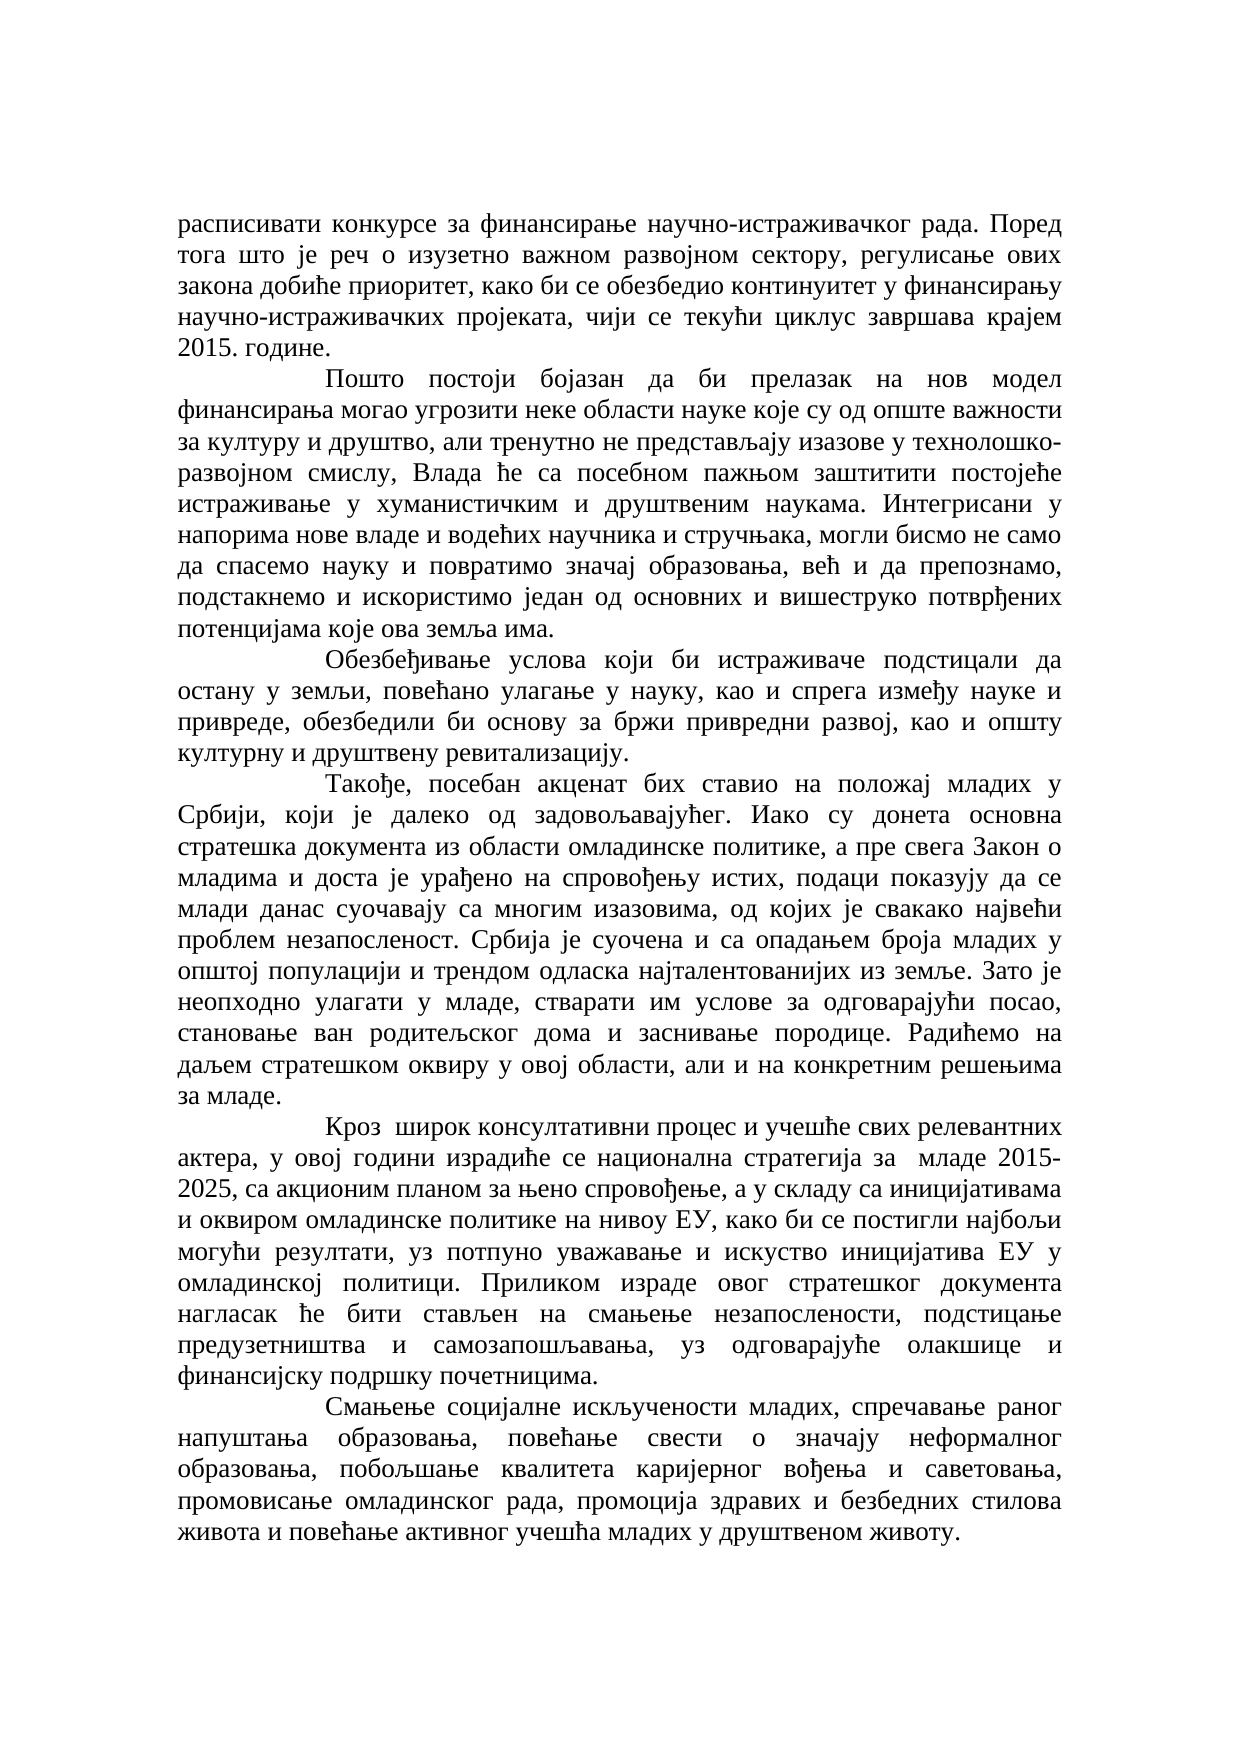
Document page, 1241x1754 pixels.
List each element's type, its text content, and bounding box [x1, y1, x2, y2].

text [177, 207, 1063, 362]
text Кроз широк консултативни процес и учешће свих релевантних актера, у овој години израдиће се национална стратегија за младе 2015-2025, са акционим планом за њено спровођење, а у складу са иницијативама и оквиром омладинске политике на нивоу ЕУ, како би се постигли најбољи могући резултати, уз потпуно уважавање и искуство иницијатива ЕУ у омладинској политици. Приликом израде овог стратешког документа нагласак ће бити стављен на смањење незапослености, подстицање предузетништва и самозапошљавања, уз одговарајуће олакшице и финансијску подршку почетницима. [177, 1110, 1063, 1390]
text Обезбеђивање услова који би истраживаче подстицали да остану у земљи, повећано улагање у науку, као и спрега између науке и привреде, обезбедили би основу за бржи привредни развој, као и општу културну и друштвену ревитализацију. [177, 643, 1063, 767]
text Такође, посебан акценат бих ставио на положај младих у Србији, који је далеко од задовољавајућег. Иако су донета основна стратешка документа из области омладинске политике, а пре свега Закон о младима и доста је урађено на спровођењу истих, подаци показују да се млади данас суочавају са многим изазовима, од којих је свакако највећи проблем незапосленост. Србија је суочена и са опадањем броја младих у општој популацији и трендом одласка најталентованијих из земље. Зато је неопходно улагати у младе, стварати им услове за одговарајући посао, становање ван родитељског дома и заснивање породице. Радићемо на даљем стратешком оквиру у овој области, али и на конкретним решењима за младе. [177, 767, 1063, 1110]
text Смањење социјалне искључености младих, спречавање раног напуштања образовања, повећање свести о значају неформалног образовања, побољшање квалитета каријерног вођења и саветовања, промовисање омладинског рада, промоција здравих и безбедних стилова живота и повећање активног учешћа младих у друштвеном животу. [177, 1390, 1063, 1546]
text Пошто постоји бојазан да би прелазак на нов модел финансирања могао угрозити неке области науке које су од опште важности за културу и друштво, али тренутно не представљају изазове у технолошко-развојном смислу, Влада ће са посебном пажњом заштитити постојеће истраживање у хуманистичким и друштвеним наукама. Интегрисани у напорима нове владе и водећих научника и стручњака, могли бисмо не само да спасемо науку и повратимо значај образовања, већ и да препознамо, подстакнемо и искористимо један од основних и вишеструко потврђених потенцијама које ова земља има. [177, 362, 1063, 643]
